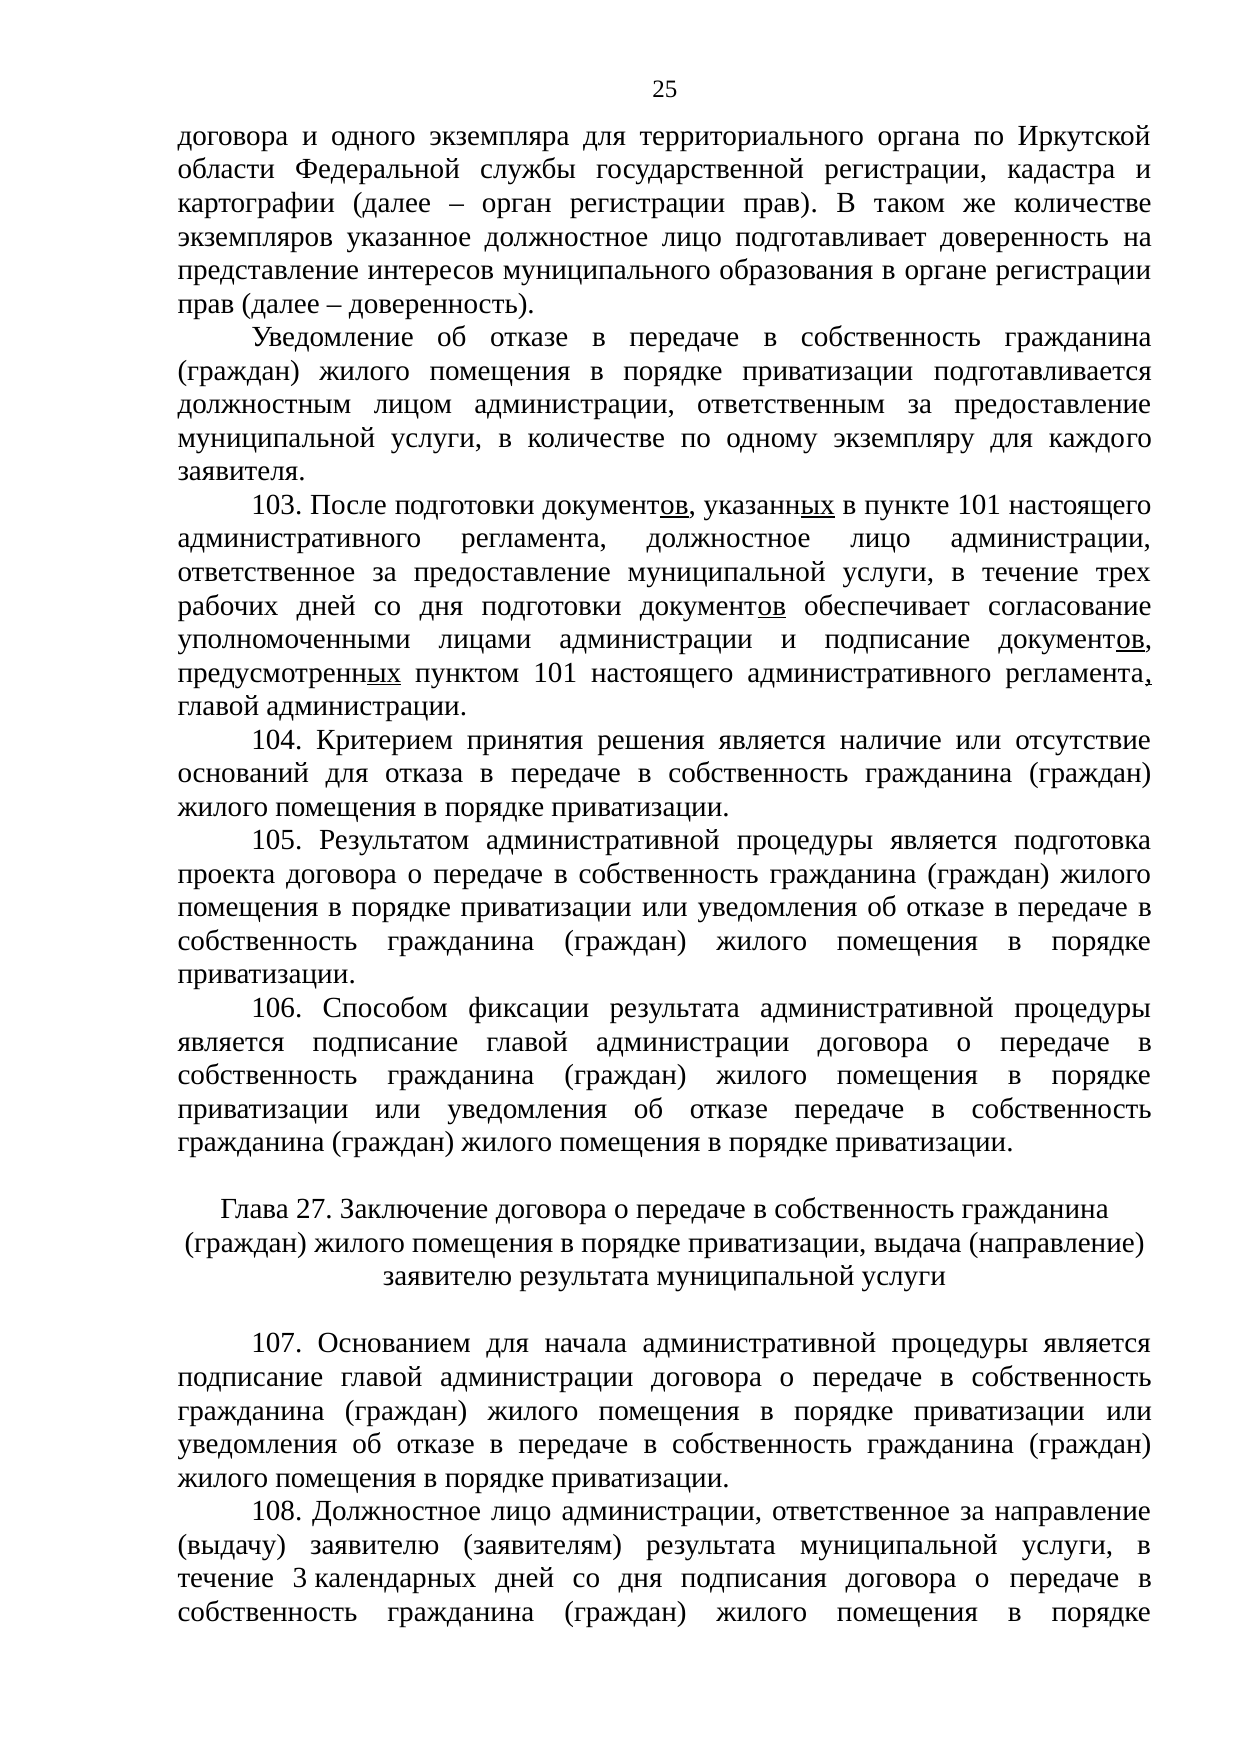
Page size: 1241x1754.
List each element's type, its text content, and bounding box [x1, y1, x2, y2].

text 105. Результатом административной процедуры является подготовка проекта договора о передаче в собственность гражданина (граждан) жилого помещения в порядке приватизации или уведомления об отказе в передаче в собственность гражданина (граждан) жилого помещения в порядке приватизации. [177, 822, 1152, 990]
text 104. Критерием принятия решения является наличие или отсутствие оснований для отказа в передаче в собственность гражданина (граждан) жилого помещения в порядке приватизации. [177, 722, 1152, 822]
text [177, 1493, 1152, 1627]
text 103. После подготовки документов, указанных в пункте 101 настоящего административного регламента, должностное лицо администрации, ответственное за предоставление муниципальной услуги, в течение трех рабочих дней со дня подготовки документов обеспечивает согласование уполномоченными лицами администрации и подписание документов, предусмотренных пунктом 101 настоящего административного регламента, главой администрации. [177, 487, 1152, 722]
text Глава 27. Заключение договора о передаче в собственность гражданина (граждан) жилого помещения в порядке приватизации, выдача (направление) заявителю результата муниципальной услуги [177, 1191, 1152, 1292]
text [177, 118, 1152, 319]
text Уведомление об отказе в передаче в собственность гражданина (граждан) жилого помещения в порядке приватизации подготавливается должностным лицом администрации, ответственным за предоставление муниципальной услуги, в количестве по одному экземпляру для каждого заявителя. [177, 319, 1152, 487]
text 107. Основанием для начала административной процедуры является подписание главой администрации договора о передаче в собственность гражданина (граждан) жилого помещения в порядке приватизации или уведомления об отказе в передаче в собственность гражданина (граждан) жилого помещения в порядке приватизации. [177, 1326, 1152, 1493]
text 106. Способом фиксации результата административной процедуры является подписание главой администрации договора о передаче в собственность гражданина (граждан) жилого помещения в порядке приватизации или уведомления об отказе передаче в собственность гражданина (граждан) жилого помещения в порядке приватизации. [177, 990, 1152, 1158]
